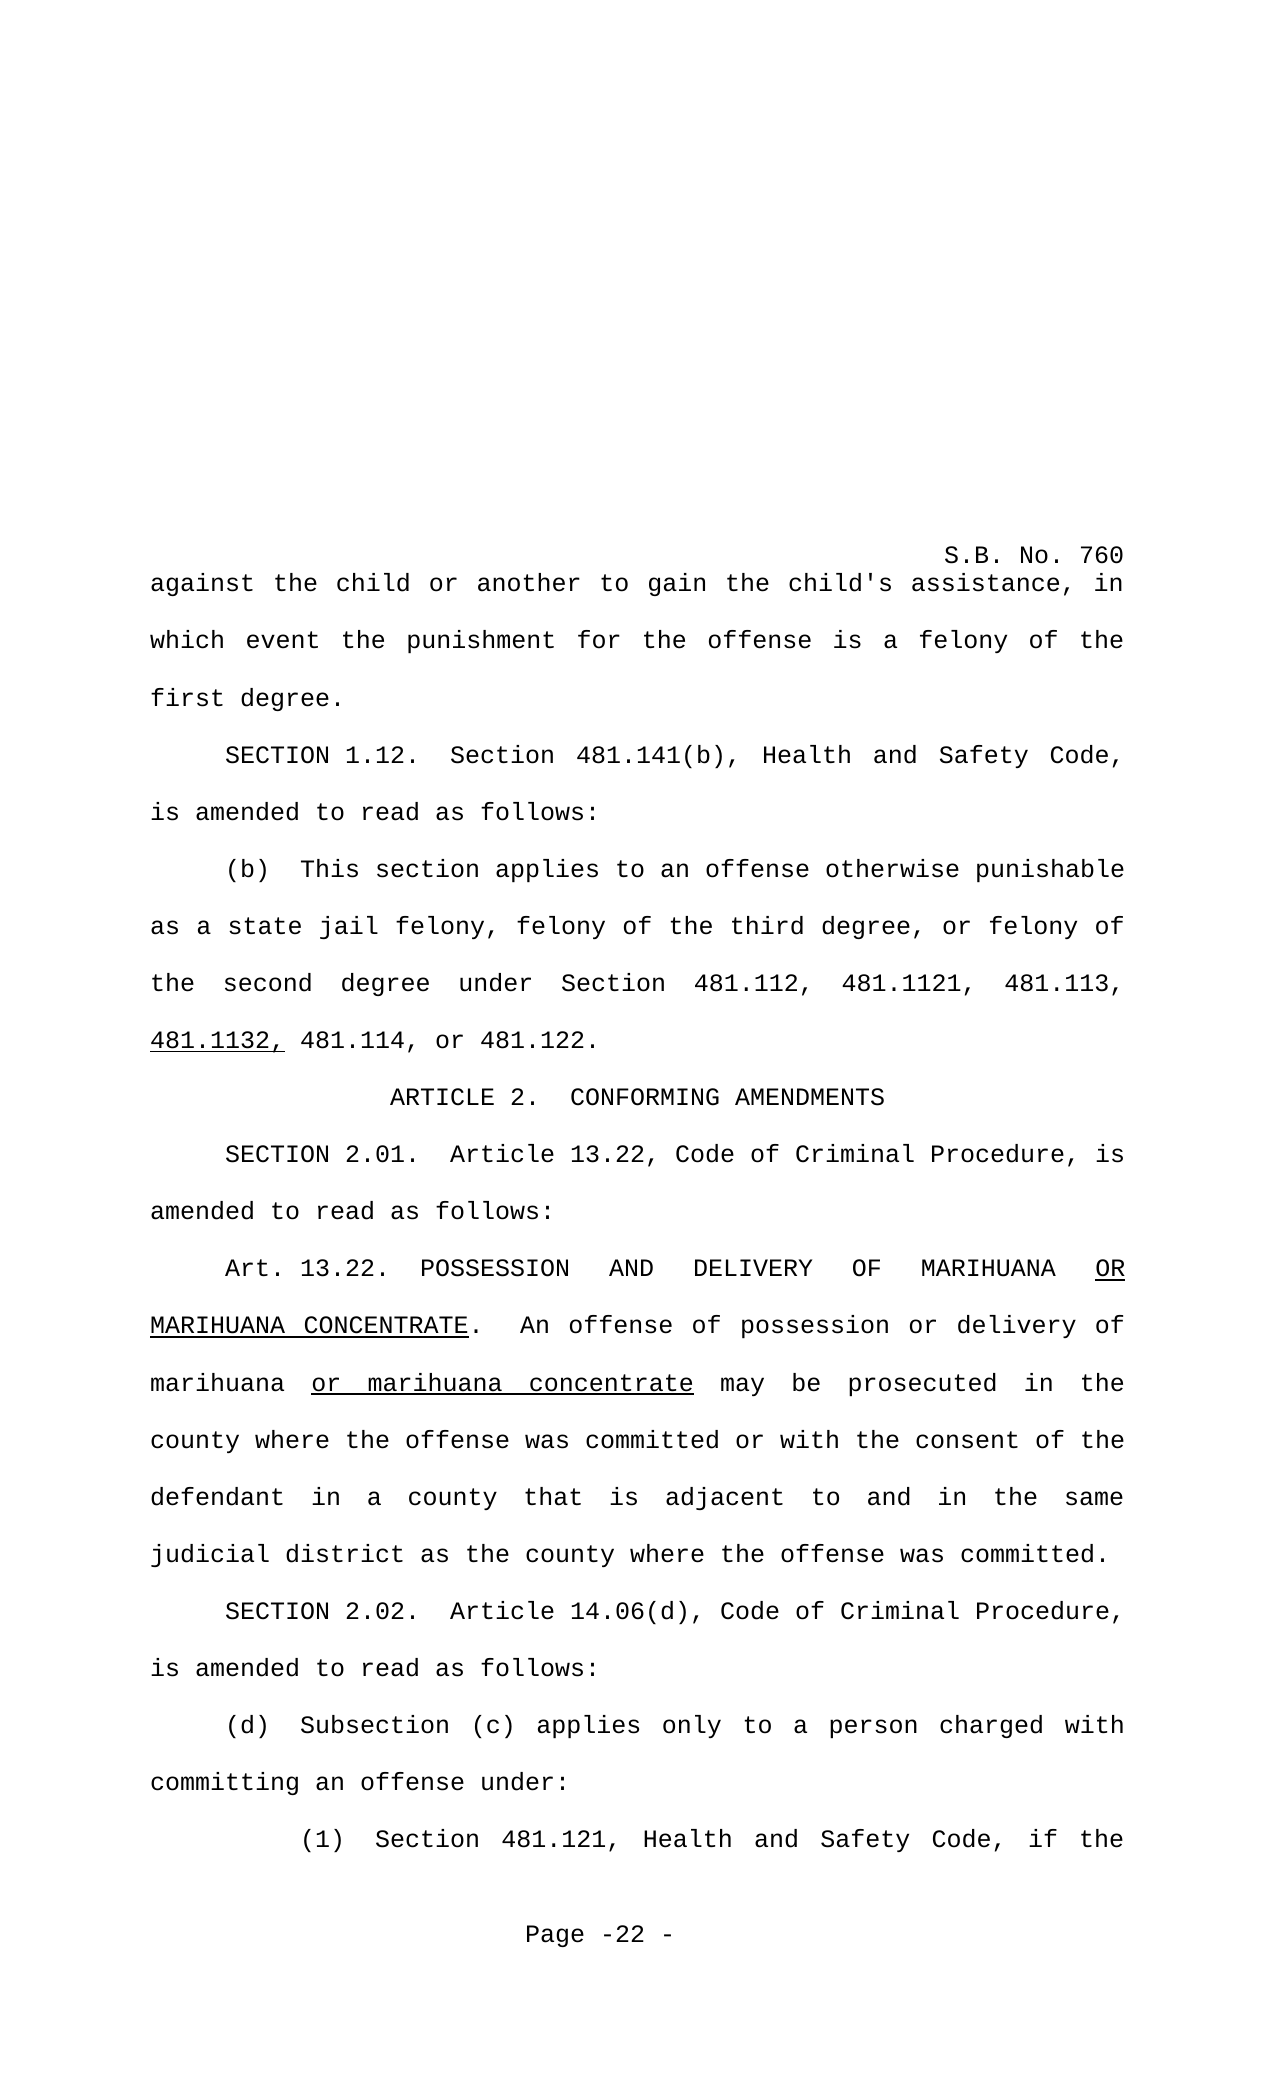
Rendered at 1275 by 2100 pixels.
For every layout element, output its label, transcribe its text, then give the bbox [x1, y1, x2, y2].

text SECTION 2.02. Article 14.06(d), Code of Criminal Procedure, is amended to read as follows: [150, 1598, 1125, 1684]
text SECTION 2.01. Article 13.22, Code of Criminal Procedure, is amended to read as follows: [150, 1142, 1125, 1227]
text (d) Subsection (c) applies only to a person charged with committing an offense under: [150, 1712, 1125, 1798]
text ARTICLE 2. CONFORMING AMENDMENTS [150, 1084, 1125, 1113]
text SECTION 1.12. Section 481.141(b), Health and Safety Code, is amended to read as follows: [150, 742, 1125, 828]
text (b) This section applies to an offense otherwise punishable as a state jail felony, felony of the third degree, or felony of the second degree under Section 481.112, 481.1121, 481.113, 481.1132, 481.114, or 481.122. [150, 856, 1125, 1056]
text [150, 571, 1125, 713]
text Art. 13.22. POSSESSION AND DELIVERY OF MARIHUANA OR MARIHUANA CONCENTRATE. An offense of possession or delivery of marihuana or marihuana concentrate may be prosecuted in the county where the offense was committed or with the consent of the defendant in a county that is adjacent to and in the same judicial district as the county where the offense was committed. [150, 1256, 1125, 1570]
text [150, 1827, 1125, 1855]
